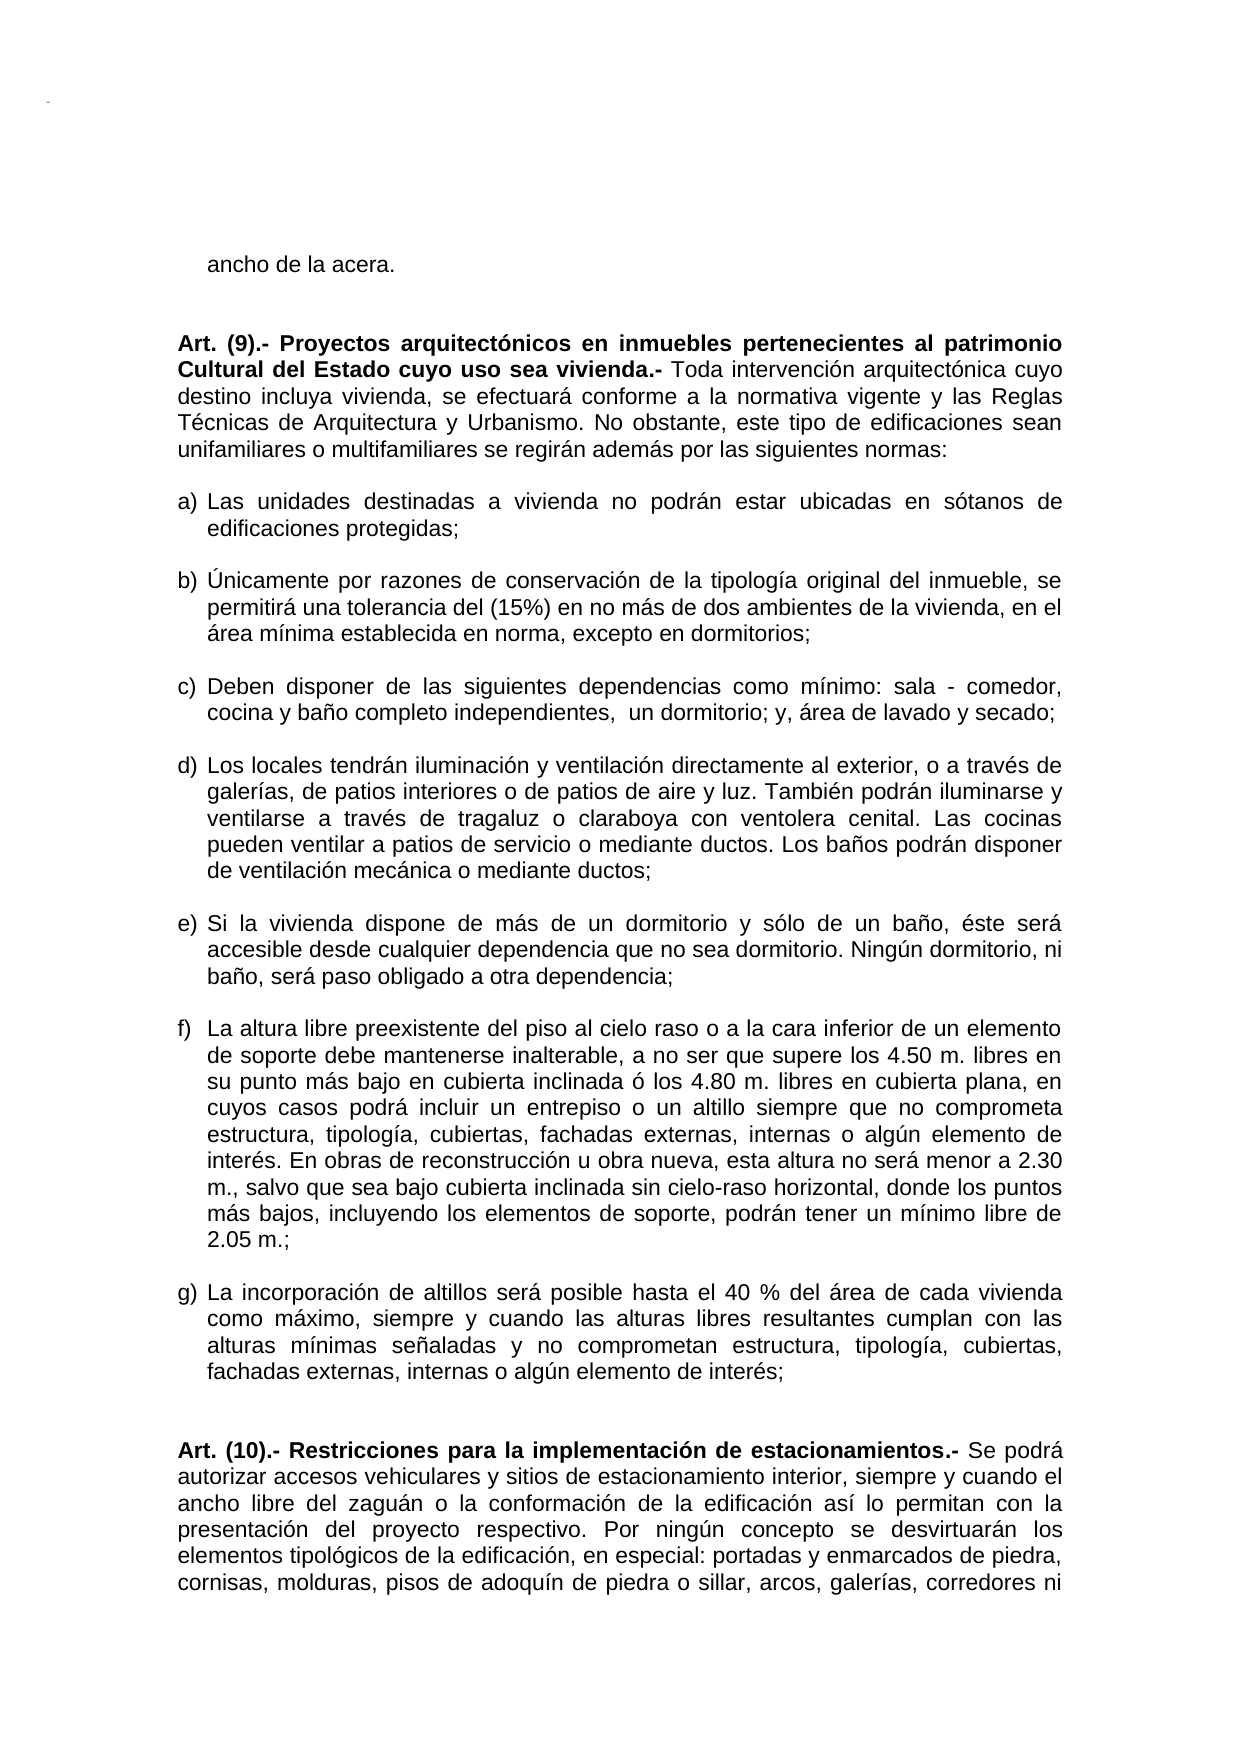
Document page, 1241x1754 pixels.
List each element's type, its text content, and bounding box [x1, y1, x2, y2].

list La incorporación de altillos será posible hasta el 40 % del área de cada vivienda como máximo, siempre y cuando las alturas libres resultantes cumplan con las alturas mínimas señaladas y no comprometan estructura, tipología, cubiertas, fachadas externas, internas o algún elemento de interés; [177, 1279, 1063, 1384]
list Las unidades destinadas a vivienda no podrán estar ubicadas en sótanos de edificaciones protegidas; [177, 488, 1063, 541]
list Los locales tendrán iluminación y ventilación directamente al exterior, o a través de galerías, de patios interiores o de patios de aire y luz. También podrán iluminarse y ventilarse a través de tragaluz o claraboya con ventolera cenital. Las cocinas pueden ventilar a patios de servicio o mediante ductos. Los baños podrán disponer de ventilación mecánica o mediante ductos; [177, 752, 1063, 883]
list Deben disponer de las siguientes dependencias como mínimo: sala - comedor, cocina y baño completo independientes, un dormitorio; y, área de lavado y secado; [177, 673, 1063, 725]
text Art. (9).- Proyectos arquitectónicos en inmuebles pertenecientes al patrimonio Cultural del Estado cuyo uso sea vivienda.- Toda intervención arquitectónica cuyo destino incluya vivienda, se efectuará conforme a la normativa vigente y las Reglas Técnicas de Arquitectura y Urbanismo. No obstante, este tipo de edificaciones sean unifamiliares o multifamiliares se regirán además por las siguientes normas: [177, 330, 1063, 462]
list Si la vivienda dispone de más de un dormitorio y sólo de un baño, éste será accesible desde cualquier dependencia que no sea dormitorio. Ningún dormitorio, ni baño, será paso obligado a otra dependencia; [177, 910, 1063, 989]
list Únicamente por razones de conservación de la tipología original del inmueble, se permitirá una tolerancia del (15%) en no más de dos ambientes de la vivienda, en el área mínima establecida en norma, excepto en dormitorios; [177, 567, 1063, 646]
list La altura libre preexistente del piso al cielo raso o a la cara inferior de un elemento de soporte debe mantenerse inalterable, a no ser que supere los 4.50 m. libres en su punto más bajo en cubierta inclinada ó los 4.80 m. libres en cubierta plana, en cuyos casos podrá incluir un entrepiso o un altillo siempre que no comprometa estructura, tipología, cubiertas, fachadas externas, internas o algún elemento de interés. En obras de reconstrucción u obra nueva, esta altura no será menor a 2.30 m., salvo que sea bajo cubierta inclinada sin cielo-raso horizontal, donde los puntos más bajos, incluyendo los elementos de soporte, podrán tener un mínimo libre de 2.05 m.; [177, 1015, 1063, 1252]
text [177, 1437, 1063, 1595]
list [177, 251, 1063, 277]
